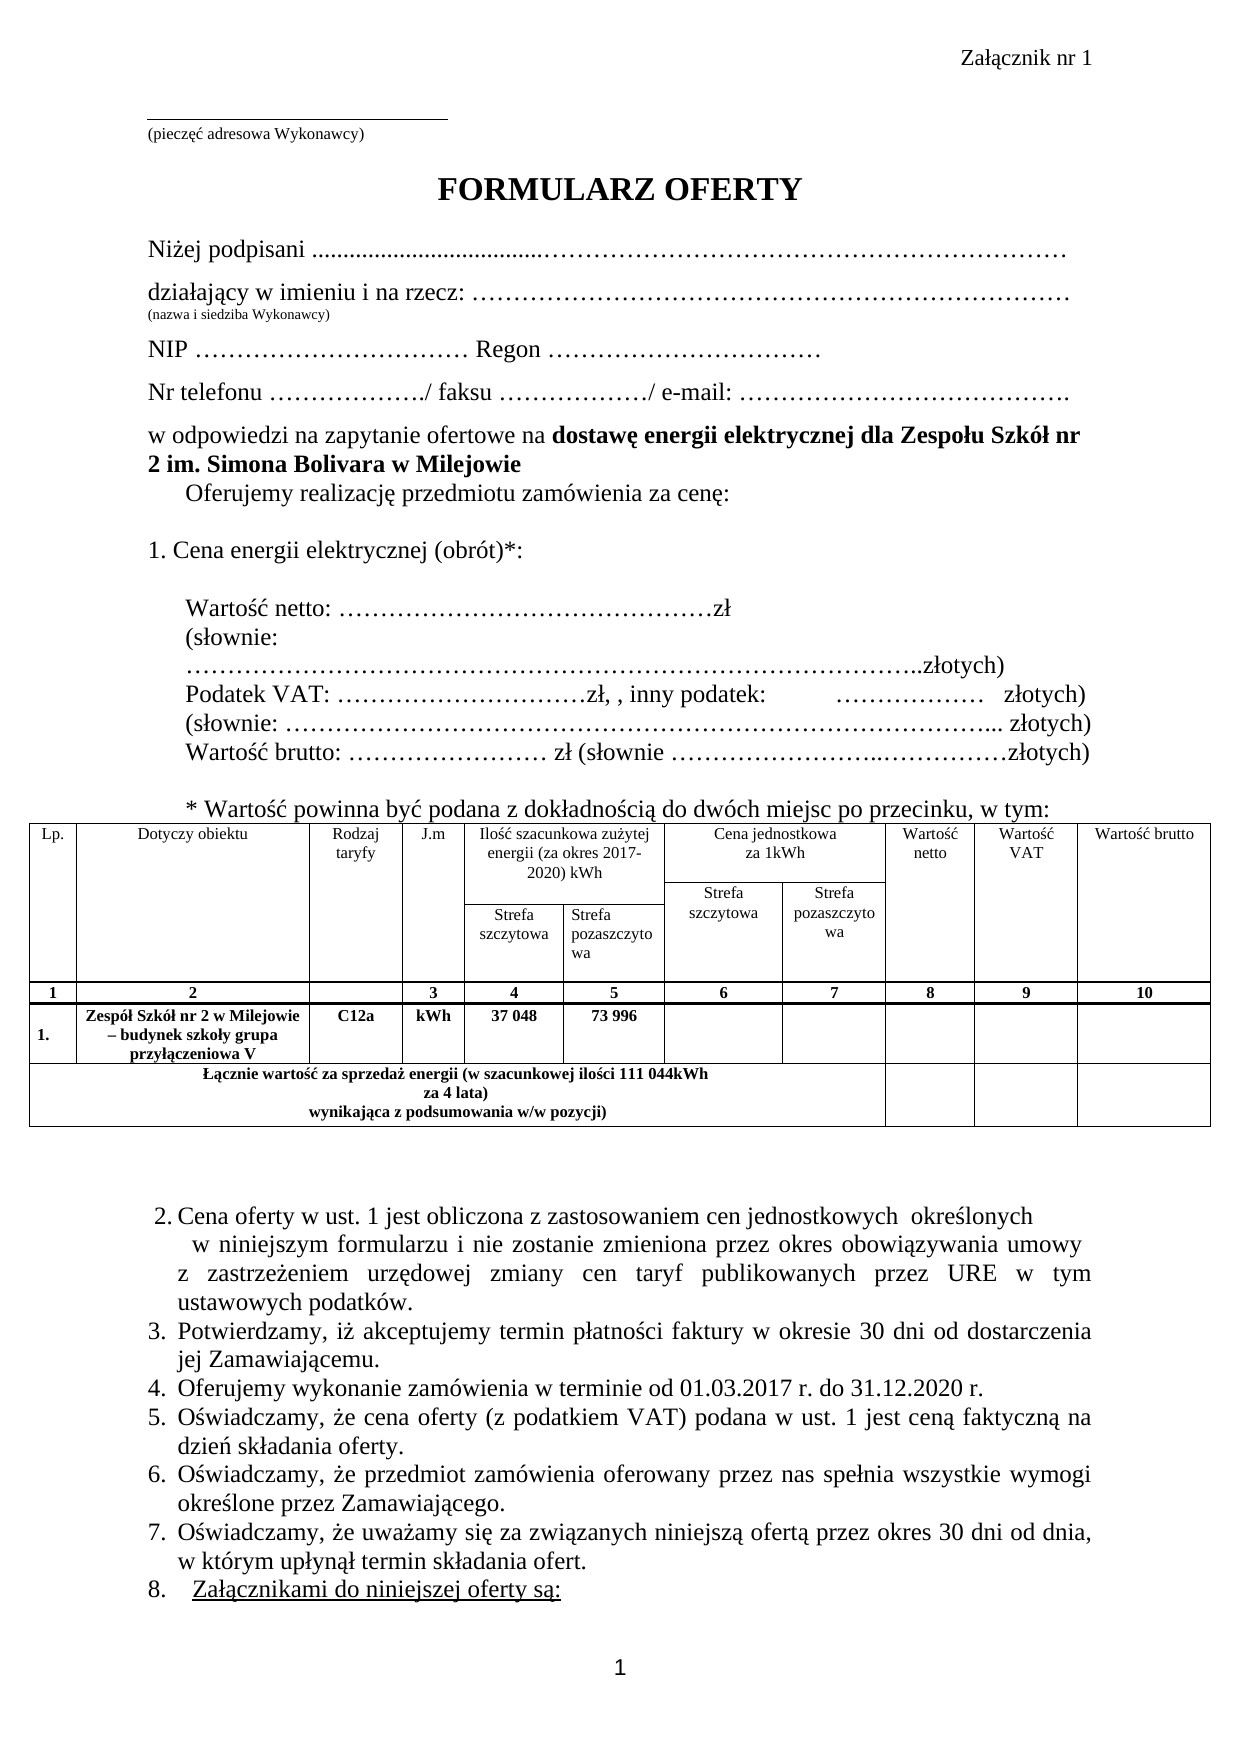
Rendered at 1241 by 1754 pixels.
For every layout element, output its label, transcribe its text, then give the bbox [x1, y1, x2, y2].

text FORMULARZ OFERTY [148, 169, 1093, 207]
table_cell kWh [403, 1005, 464, 1063]
text * Wartość powinna być podana z dokładnością do dwóch miejsc po przecinku, w tym: [185, 794, 1093, 823]
table_header Wartość brutto [1078, 824, 1210, 981]
list Załącznikami do niniejszej oferty są: [148, 1574, 1093, 1603]
list Oświadczamy, że przedmiot zamówienia oferowany przez nas spełnia wszystkie wymogi określone przez Zamawiającego. [148, 1459, 1093, 1517]
table_cell [975, 1064, 1077, 1126]
text Wartość netto: ………………………………………zł [185, 593, 1093, 622]
table_cell [886, 1005, 974, 1063]
table_cell [1078, 1064, 1210, 1126]
table_header Dotyczy obiektu [77, 824, 309, 981]
text działający w imieniu i na rzecz: ……………………………………………………………… [148, 277, 1093, 306]
text NIP …………………………… Regon …………………………… [148, 334, 1093, 363]
list Oświadczamy, że cena oferty (z podatkiem VAT) podana w ust. 1 jest ceną faktyczną na dzień składania oferty. [148, 1402, 1093, 1459]
text Załącznik nr 1 [148, 44, 1093, 71]
table_cell [975, 1005, 1077, 1063]
text w odpowiedzi na zapytanie ofertowe na dostawę energii elektrycznej dla Zespołu Szkół nr 2 im. Simona Bolivara w Milejowie [148, 421, 1093, 478]
text 2. Cena oferty w ust. 1 jest obliczona z zastosowaniem cen jednostkowych określonych [148, 1201, 1093, 1229]
table_cell Strefa szczytowa [665, 883, 782, 981]
table_cell [1078, 1005, 1210, 1063]
list Oferujemy wykonanie zamówienia w terminie od 01.03.2017 r. do 31.12.2020 r. [148, 1373, 1093, 1402]
text w niniejszym formularzu i nie zostanie zmieniona przez okres obowiązywania umowy z zastrzeżeniem urzędowej zmiany cen taryf publikowanych przez URE w tym ustawowych podatków. [148, 1229, 1093, 1316]
table_cell 8 [886, 983, 974, 1002]
text (pieczęć adresowa Wykonawcy) [148, 123, 1093, 143]
text Wartość brutto: …………………… zł (słownie ……………………..……………złotych) [185, 737, 1093, 766]
text (słownie: ……………………………………………………………………………..złotych) [185, 622, 1093, 679]
table_header Ilość szacunkowa zużytej energii (za okres 2017-2020) kWh [465, 824, 664, 904]
table_cell 6 [665, 983, 782, 1002]
table_cell Strefa szczytowa [465, 905, 563, 981]
table_cell 2 [77, 983, 309, 1002]
table_cell 73 996 [564, 1005, 664, 1063]
table_cell 10 [1078, 983, 1210, 1002]
table_cell [886, 1064, 974, 1126]
table_cell [30, 1005, 76, 1063]
text Niżej podpisani .....................................……………………………………………………… [148, 234, 1093, 262]
text Nr telefonu ………………./ faksu ………………/ e-mail: …………………………………. [148, 377, 1093, 406]
table_cell [665, 1005, 782, 1063]
table_cell [783, 1005, 885, 1063]
table_cell 4 [465, 983, 563, 1002]
table_header Wartość netto [886, 824, 974, 981]
table_cell C12a [310, 1005, 402, 1063]
table_cell Strefa pozaszczytowa [783, 883, 885, 981]
table_cell Zespół Szkół nr 2 w Milejowie – budynek szkoły grupa przyłączeniowa V [77, 1005, 309, 1063]
table_cell 7 [783, 983, 885, 1002]
table_header Cena jednostkowa za 1kWh [665, 824, 885, 882]
table_cell [310, 983, 402, 1002]
table_header Lp. [30, 824, 76, 981]
text Oferujemy realizację przedmiotu zamówienia za cenę: [185, 478, 1093, 507]
table_header Rodzaj taryfy [310, 824, 402, 981]
list Oświadczamy, że uważamy się za związanych niniejszą ofertą przez okres 30 dni od dnia, w którym upłynął termin składania ofert. [148, 1517, 1093, 1574]
table_cell Łącznie wartość za sprzedaż energii (w szacunkowej ilości 111 044kWh za 4 lata) wynikająca z podsumowania w/w pozycji) [30, 1064, 885, 1126]
table_header Wartość VAT [975, 824, 1077, 981]
table_cell 9 [975, 983, 1077, 1002]
text (nazwa i siedziba Wykonawcy) [148, 306, 1093, 334]
text (słownie: …………………………………………………………………………... złotych) [185, 708, 1093, 737]
list Potwierdzamy, iż akceptujemy termin płatności faktury w okresie 30 dni od dostarczenia jej Zamawiającemu. [148, 1316, 1093, 1373]
table_cell 37 048 [465, 1005, 563, 1063]
text 1. Cena energii elektrycznej (obrót)*: [148, 536, 1093, 564]
table_cell 5 [564, 983, 664, 1002]
table_cell 3 [403, 983, 464, 1002]
table_header J.m [403, 824, 464, 981]
table_cell 1 [30, 983, 76, 1002]
text Podatek VAT: …………………………zł, , inny podatek: ……………… złotych) [185, 679, 1093, 708]
table_cell Strefa pozaszczytowa [564, 905, 664, 981]
